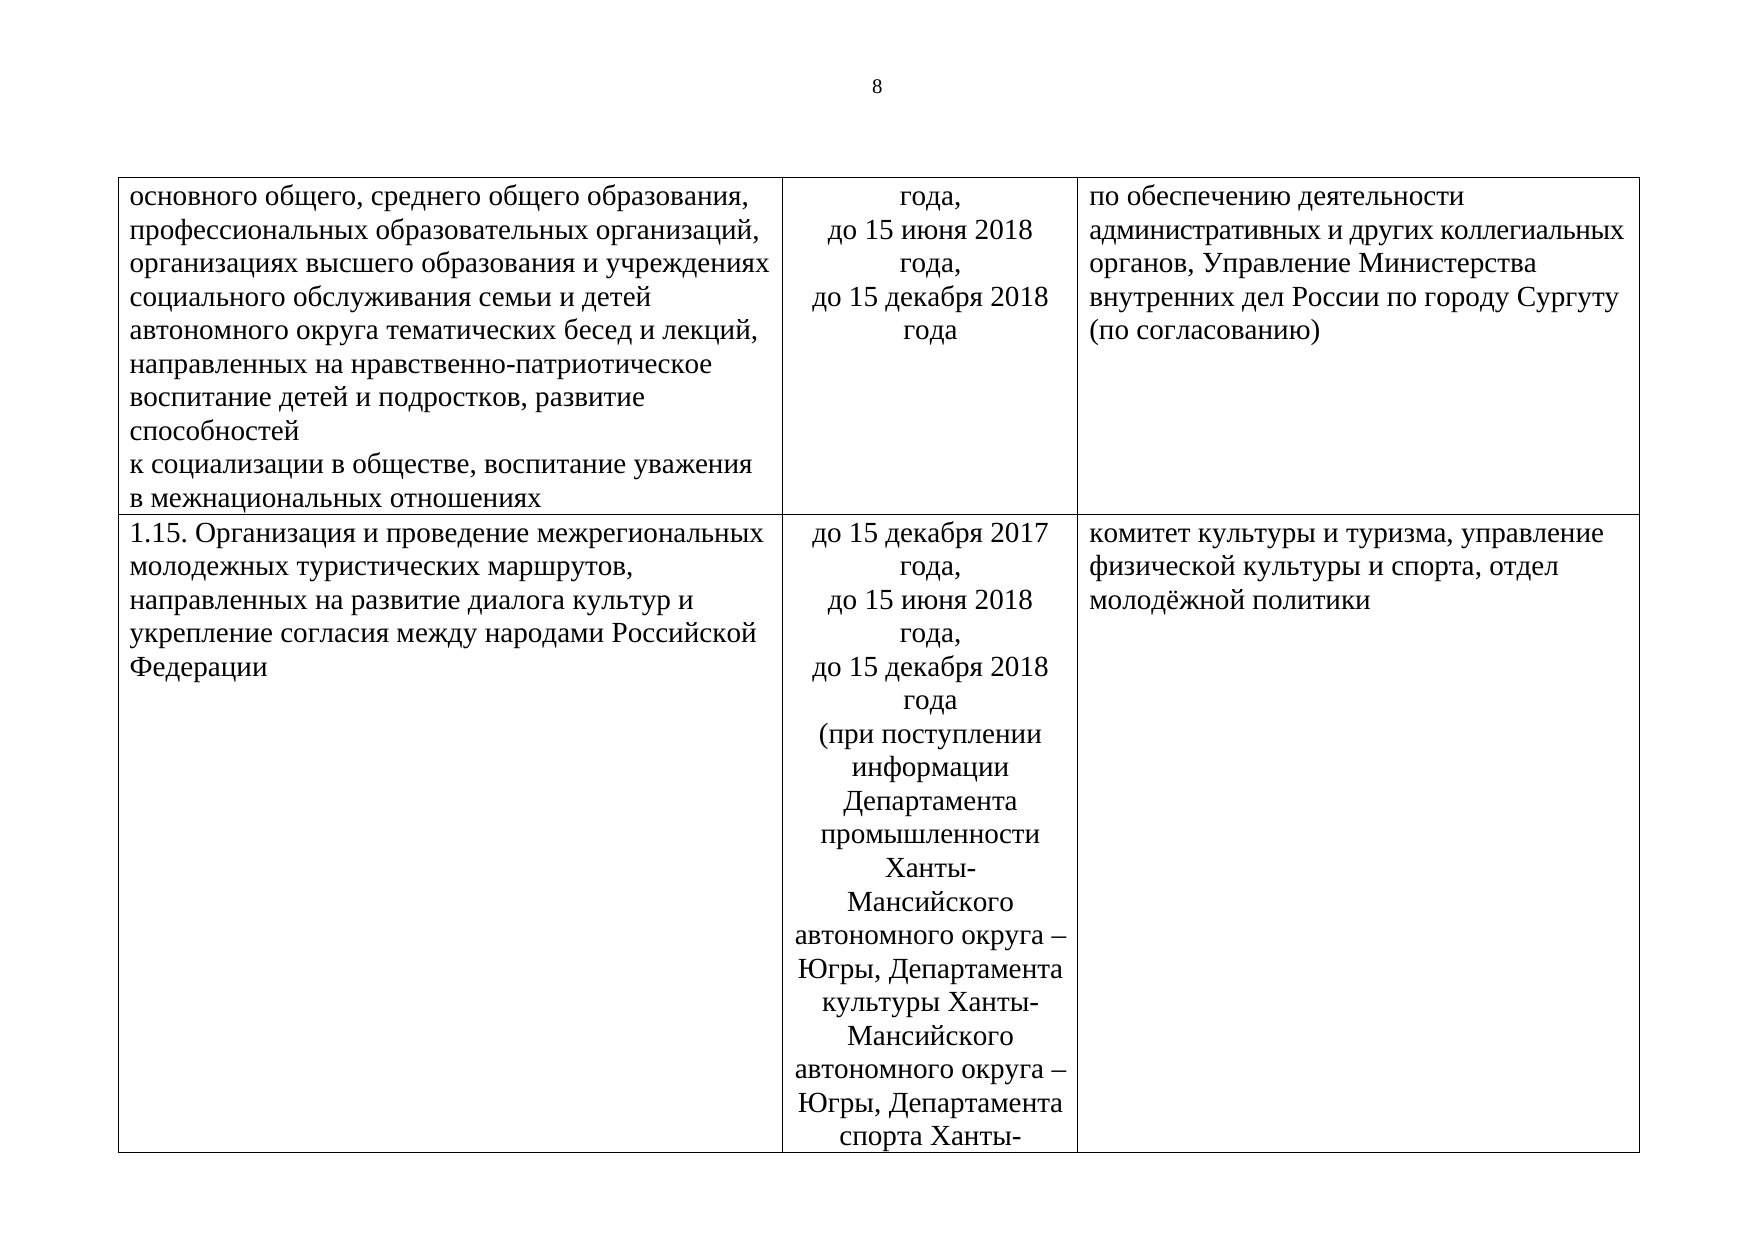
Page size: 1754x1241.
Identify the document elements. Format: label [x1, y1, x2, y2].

table_cell [783, 515, 1077, 1152]
table_cell [119, 178, 782, 514]
table_cell [119, 515, 782, 1152]
table_cell [783, 178, 1077, 514]
table_cell [1078, 515, 1639, 1152]
table_cell [1078, 178, 1639, 514]
